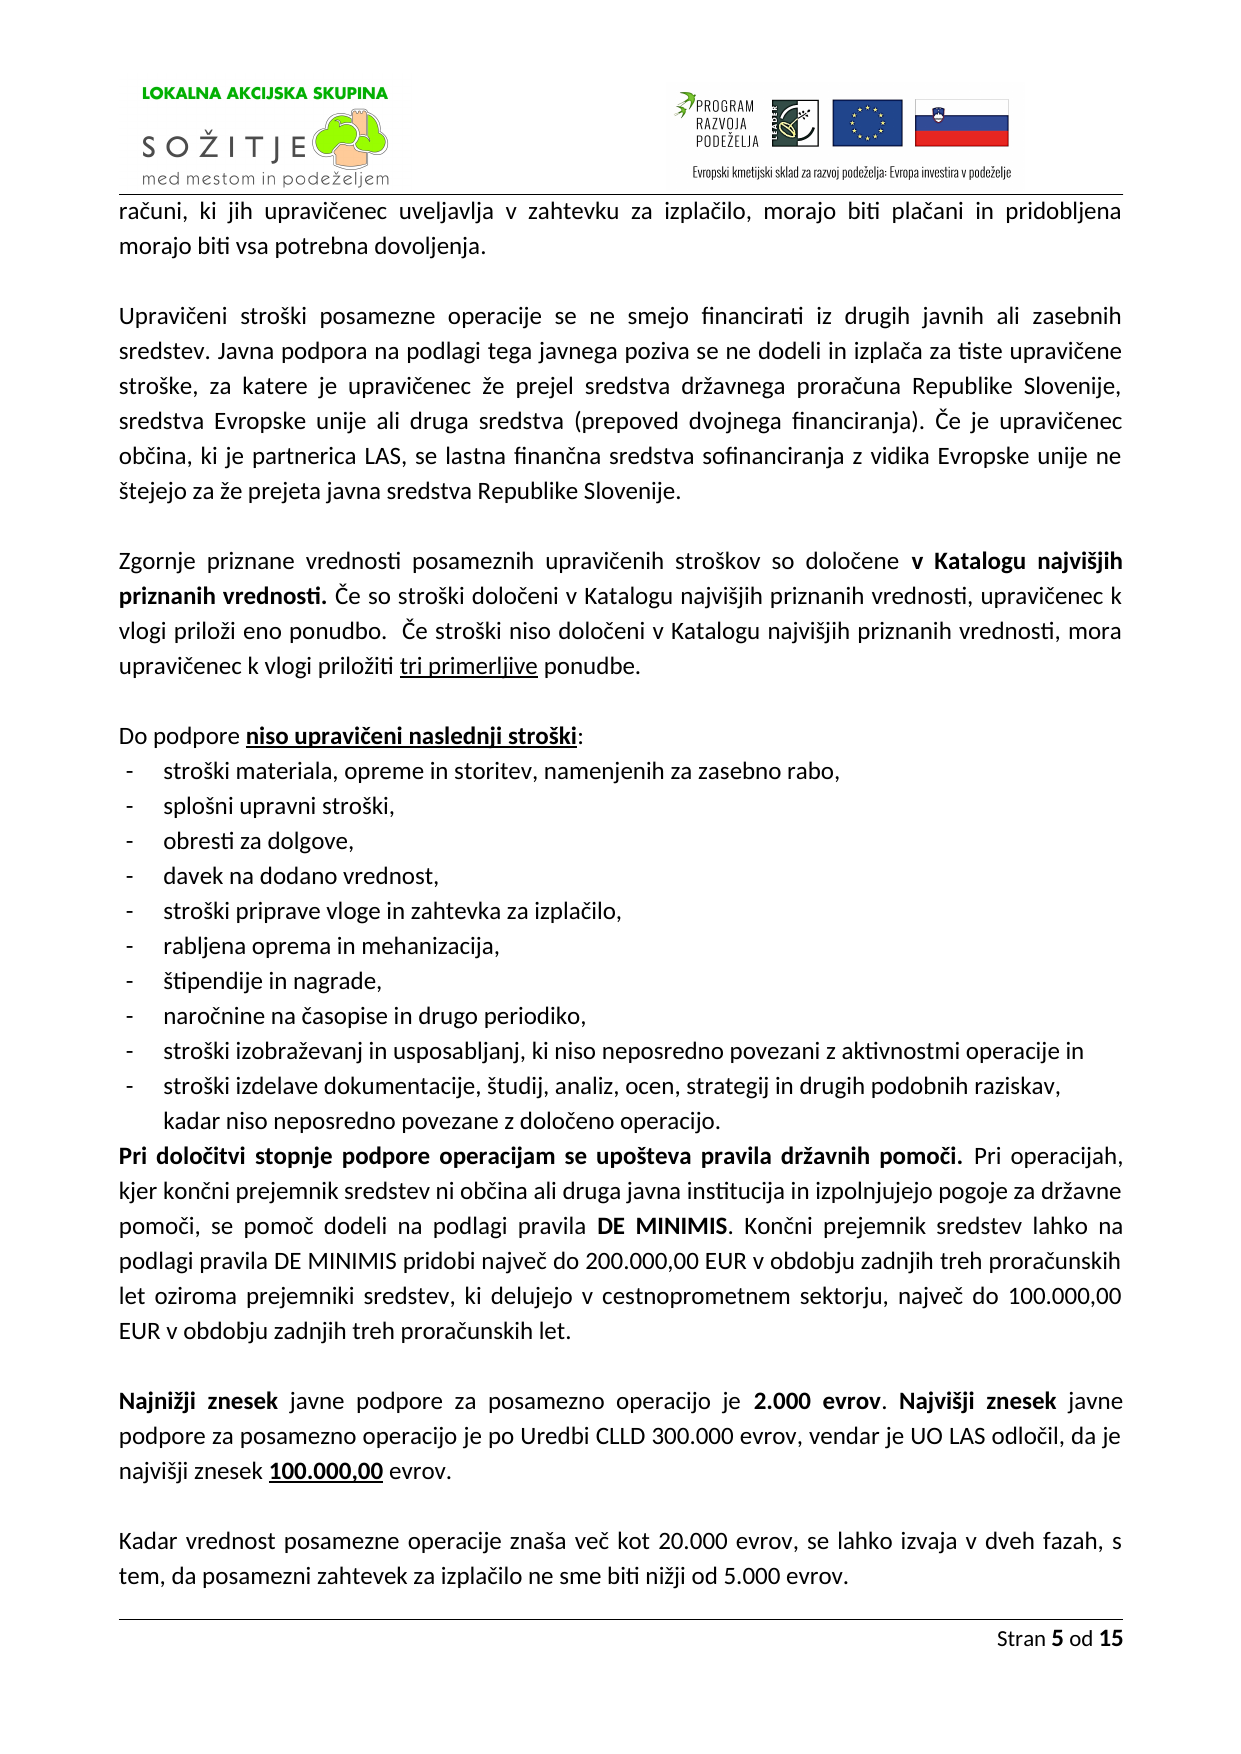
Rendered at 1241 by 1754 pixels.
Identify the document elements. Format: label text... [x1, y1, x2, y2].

list štipendije in nagrade, [126, 965, 1123, 996]
picture [118, 73, 412, 192]
text Najnižji znesek javne podpore za posamezno operacijo je 2.000 evrov. Najvišji znesek javne podpore za posamezno operacijo je po Uredbi CLLD 300.000 evrov, vendar je UO LAS odločil, da je najvišji znesek 100.000,00 evrov. [119, 1385, 1123, 1486]
text Pri določitvi stopnje podpore operacijam se upošteva pravila državnih pomoči. Pri operacijah, kjer končni prejemnik sredstev ni občina ali druga javna institucija in izpolnjujejo pogoje za državne pomoči, se pomoč dodeli na podlagi pravila DE MINIMIS. Končni prejemnik sredstev lahko na podlagi pravila DE MINIMIS pridobi največ do 200.000,00 EUR v obdobju zadnjih treh proračunskih let oziroma prejemniki sredstev, ki delujejo v cestnoprometnem sektorju, največ do 100.000,00 EUR v obdobju zadnjih treh proračunskih let. [119, 1140, 1123, 1346]
text Upravičeni stroški posamezne operacije se ne smejo financirati iz drugih javnih ali zasebnih sredstev. Javna podpora na podlagi tega javnega poziva se ne dodeli in izplača za tiste upravičene stroške, za katere je upravičenec že prejel sredstva državnega proračuna Republike Slovenije, sredstva Evropske unije ali druga sredstva (prepoved dvojnega financiranja). Če je upravičenec občina, ki je partnerica LAS, se lastna finančna sredstva sofinanciranja z vidika Evropske unije ne štejejo za že prejeta javna sredstva Republike Slovenije. [119, 300, 1123, 506]
picture [665, 82, 1026, 191]
list stroški materiala, opreme in storitev, namenjenih za zasebno rabo, [126, 755, 1123, 786]
text Do podpore niso upravičeni naslednji stroški: [119, 720, 1123, 751]
list stroški priprave vloge in zahtevka za izplačilo, [126, 895, 1123, 926]
list obresti za dolgove, [126, 825, 1123, 856]
list splošni upravni stroški, [126, 790, 1123, 821]
list naročnine na časopise in drugo periodiko, [126, 1000, 1123, 1031]
text Zgornje priznane vrednosti posameznih upravičenih stroškov so določene v Katalogu najvišjih priznanih vrednosti. Če so stroški določeni v Katalogu najvišjih priznanih vrednosti, upravičenec k vlogi priloži eno ponudbo. Če stroški niso določeni v Katalogu najvišjih priznanih vrednosti, mora upravičenec k vlogi priložiti tri primerljive ponudbe. [119, 545, 1123, 681]
list stroški izdelave dokumentacije, študij, analiz, ocen, strategij in drugih podobnih raziskav, kadar niso neposredno povezane z določeno operacijo. [126, 1070, 1123, 1136]
text Kadar vrednost posamezne operacije znaša več kot 20.000 evrov, se lahko izvaja v dveh fazah, s tem, da posamezni zahtevek za izplačilo ne sme biti nižji od 5.000 evrov. [119, 1525, 1123, 1591]
list davek na dodano vrednost, [126, 860, 1123, 891]
list rabljena oprema in mehanizacija, [126, 930, 1123, 961]
list stroški izobraževanj in usposabljanj, ki niso neposredno povezani z aktivnostmi operacije in [126, 1035, 1123, 1066]
